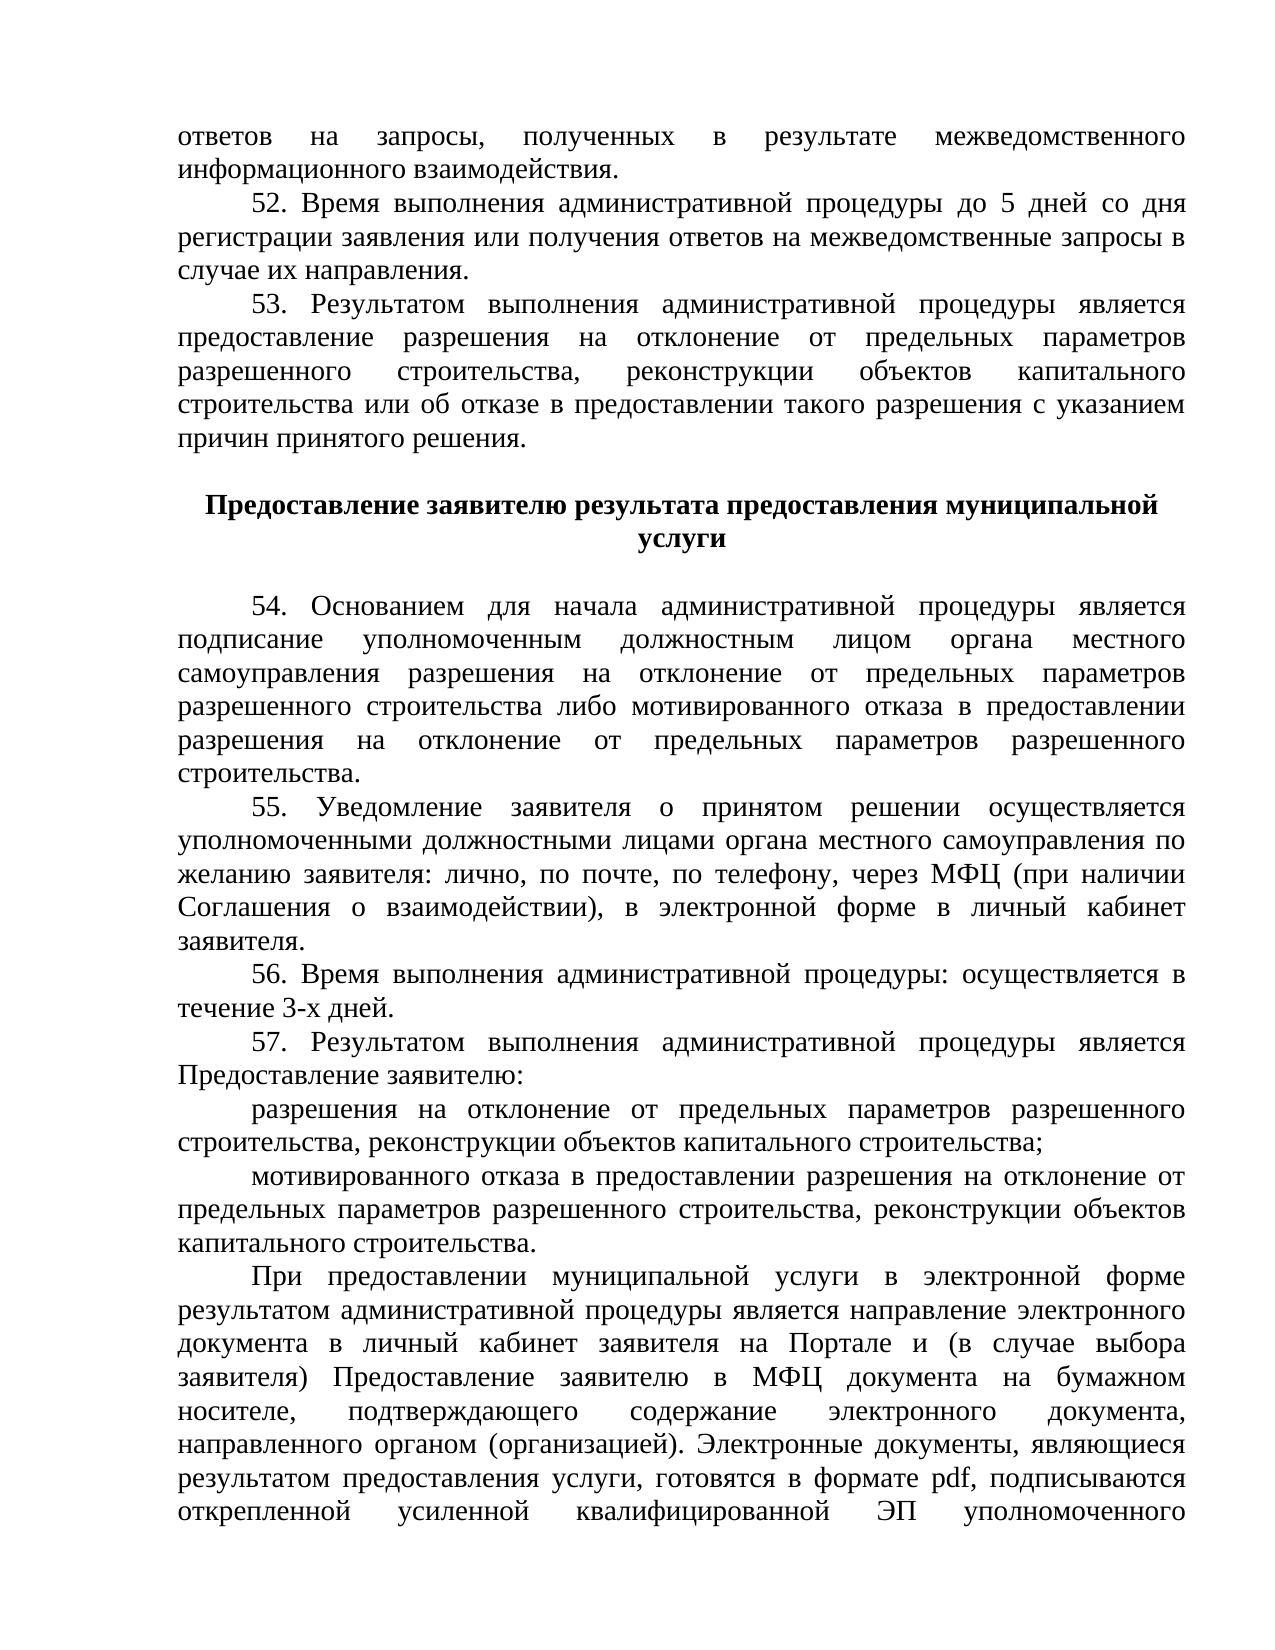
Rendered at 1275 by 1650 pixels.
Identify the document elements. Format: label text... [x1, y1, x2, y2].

text 53. Результатом выполнения административной процедуры является предоставление разрешения на отклонение от предельных параметров разрешенного строительства, реконструкции объектов капитального строительства или об отказе в предоставлении такого разрешения с указанием причин принятого решения. [177, 286, 1186, 453]
text мотивированного отказа в предоставлении разрешения на отклонение от предельных параметров разрешенного строительства, реконструкции объектов капитального строительства. [177, 1158, 1186, 1258]
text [177, 1258, 1186, 1527]
text разрешения на отклонение от предельных параметров разрешенного строительства, реконструкции объектов капитального строительства; [177, 1091, 1186, 1158]
text 54. Основанием для начала административной процедуры является подписание уполномоченным должностным лицом органа местного самоуправления разрешения на отклонение от предельных параметров разрешенного строительства либо мотивированного отказа в предоставлении разрешения на отклонение от предельных параметров разрешенного строительства. [177, 588, 1186, 789]
text Предоставление заявителю результата предоставления муниципальной услуги [177, 487, 1186, 554]
text 57. Результатом выполнения административной процедуры является Предоставление заявителю: [177, 1024, 1186, 1091]
text 52. Время выполнения административной процедуры до 5 дней со дня регистрации заявления или получения ответов на межведомственные запросы в случае их направления. [177, 185, 1186, 286]
text 55. Уведомление заявителя о принятом решении осуществляется уполномоченными должностными лицами органа местного самоуправления по желанию заявителя: лично, по почте, по телефону, через МФЦ (при наличии Соглашения о взаимодействии), в электронной форме в личный кабинет заявителя. [177, 789, 1186, 957]
text 56. Время выполнения административной процедуры: осуществляется в течение 3-х дней. [177, 957, 1186, 1024]
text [177, 118, 1186, 185]
